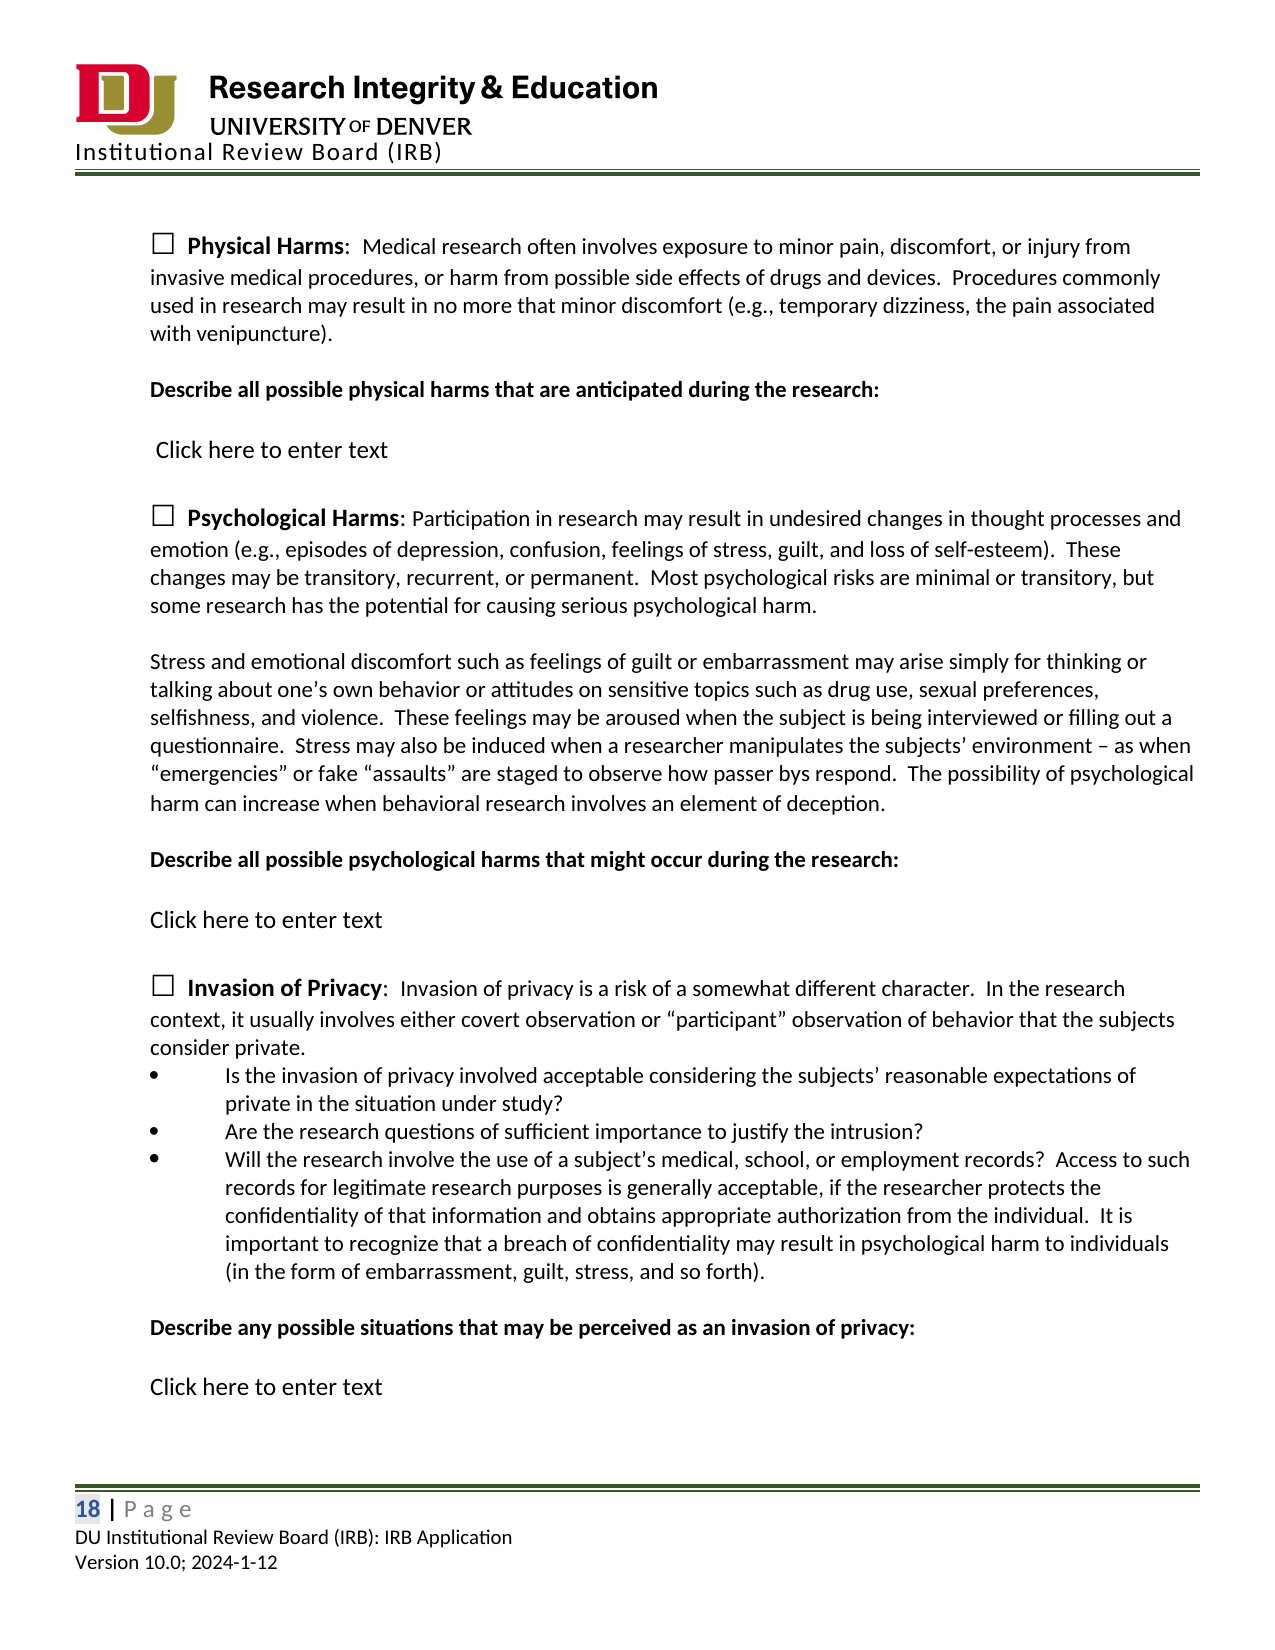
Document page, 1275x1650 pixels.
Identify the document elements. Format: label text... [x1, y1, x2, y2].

picture [75, 64, 658, 136]
list Will the research involve the use of a subject’s medical, school, or employment records? Access to such records for legitimate research purposes is generally acceptable, if the researcher protects the confidentiality of that information and obtains appropriate authorization from the individual. It is important to recognize that a breach of confidentiality may result in psychological harm to individuals (in the form of embarrassment, guilt, stress, and so forth). [150, 1145, 1200, 1285]
text Describe all possible physical harms that are anticipated during the research: [150, 375, 1200, 403]
list Are the research questions of sufficient importance to justify the intrusion? [150, 1117, 1200, 1145]
text Invasion of Privacy: Invasion of privacy is a risk of a somewhat different character. In the research context, it usually involves either covert observation or “participant” observation of behavior that the subjects consider private. [150, 965, 1200, 1061]
list Is the invasion of privacy involved acceptable considering the subjects’ reasonable expectations of private in the situation under study? [150, 1061, 1200, 1117]
text Describe all possible psychological harms that might occur during the research: [150, 845, 1200, 873]
text Psychological Harms: Participation in research may result in undesired changes in thought processes and emotion (e.g., episodes of depression, confusion, feelings of stress, guilt, and loss of self-esteem). These changes may be transitory, recurrent, or permanent. Most psychological risks are minimal or transitory, but some research has the potential for causing serious psychological harm. [150, 495, 1200, 619]
text Describe any possible situations that may be perceived as an invasion of privacy: [150, 1313, 1200, 1341]
text Stress and emotional discomfort such as feelings of guilt or embarrassment may arise simply for thinking or talking about one’s own behavior or attitudes on sensitive topics such as drug use, sexual preferences, selfishness, and violence. These feelings may be aroused when the subject is being interviewed or filling out a questionnaire. Stress may also be induced when a researcher manipulates the subjects’ environment – as when “emergencies” or fake “assaults” are staged to observe how passer bys respond. The possibility of psychological harm can increase when behavioral research involves an element of deception. [150, 647, 1200, 817]
text Physical Harms: Medical research often involves exposure to minor pain, discomfort, or injury from invasive medical procedures, or harm from possible side effects of drugs and devices. Procedures commonly used in research may result in no more that minor discomfort (e.g., temporary dizziness, the pain associated with venipuncture). [150, 224, 1200, 347]
